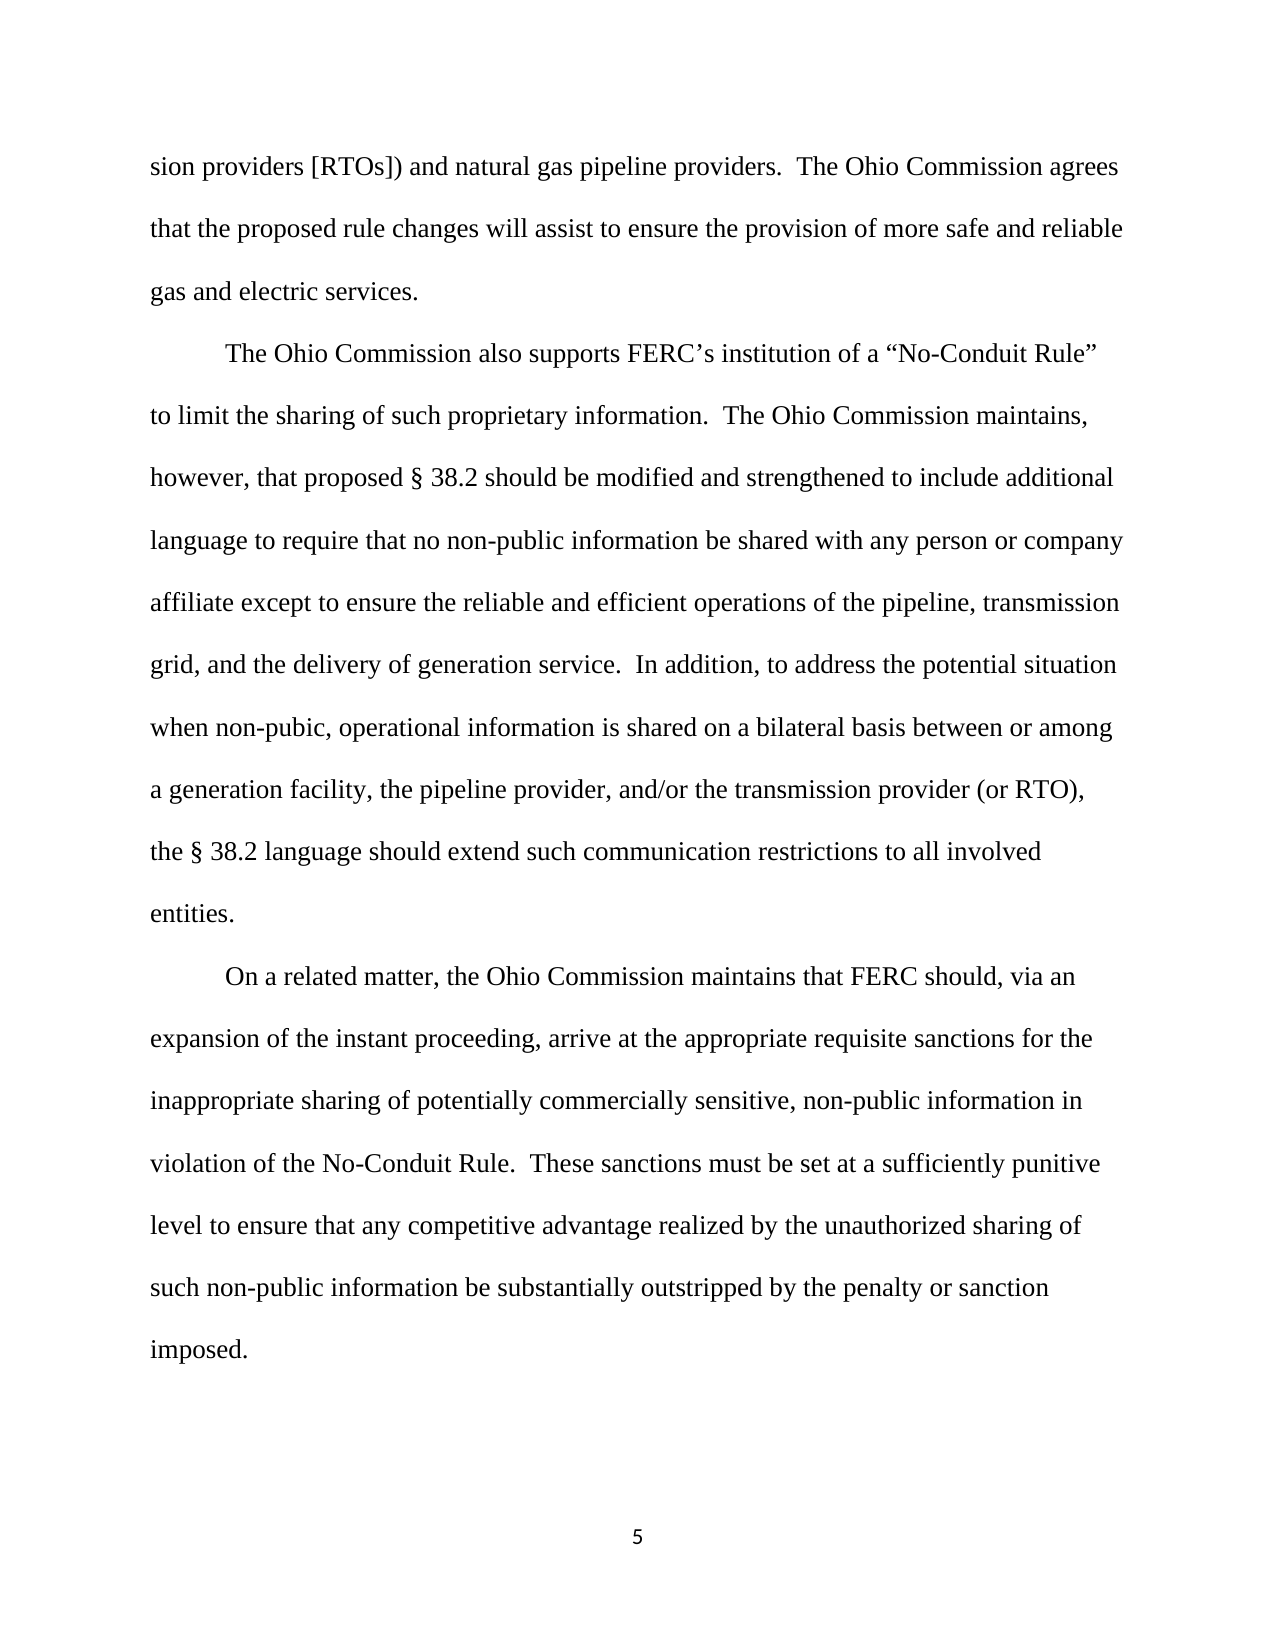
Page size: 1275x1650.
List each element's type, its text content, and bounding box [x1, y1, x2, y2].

text On a related matter, the Ohio Commission maintains that FERC should, via an expansion of the instant proceeding, arrive at the appropriate requisite sanctions for the inappropriate sharing of potentially commercially sensitive, non-public information in violation of the No-Conduit Rule. These sanctions must be set at a sufficiently punitive level to ensure that any competitive advantage realized by the unauthorized sharing of such non-public information be substantially outstripped by the penalty or sanction imposed. [150, 960, 1125, 1365]
text The Ohio Commission also supports FERC’s institution of a “No-Conduit Rule” to limit the sharing of such proprietary information. The Ohio Commission maintains, however, that proposed § 38.2 should be modified and strengthened to include additional language to require that no non-public information be shared with any person or company affiliate except to ensure the reliable and efficient operations of the pipeline, transmission grid, and the delivery of generation service. In addition, to address the potential situation when non-pubic, operational information is shared on a bilateral basis between or among a generation facility, the pipeline provider, and/or the transmission provider (or RTO), the § 38.2 language should extend such communication restrictions to all involved entities. [150, 337, 1125, 929]
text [150, 150, 1125, 306]
